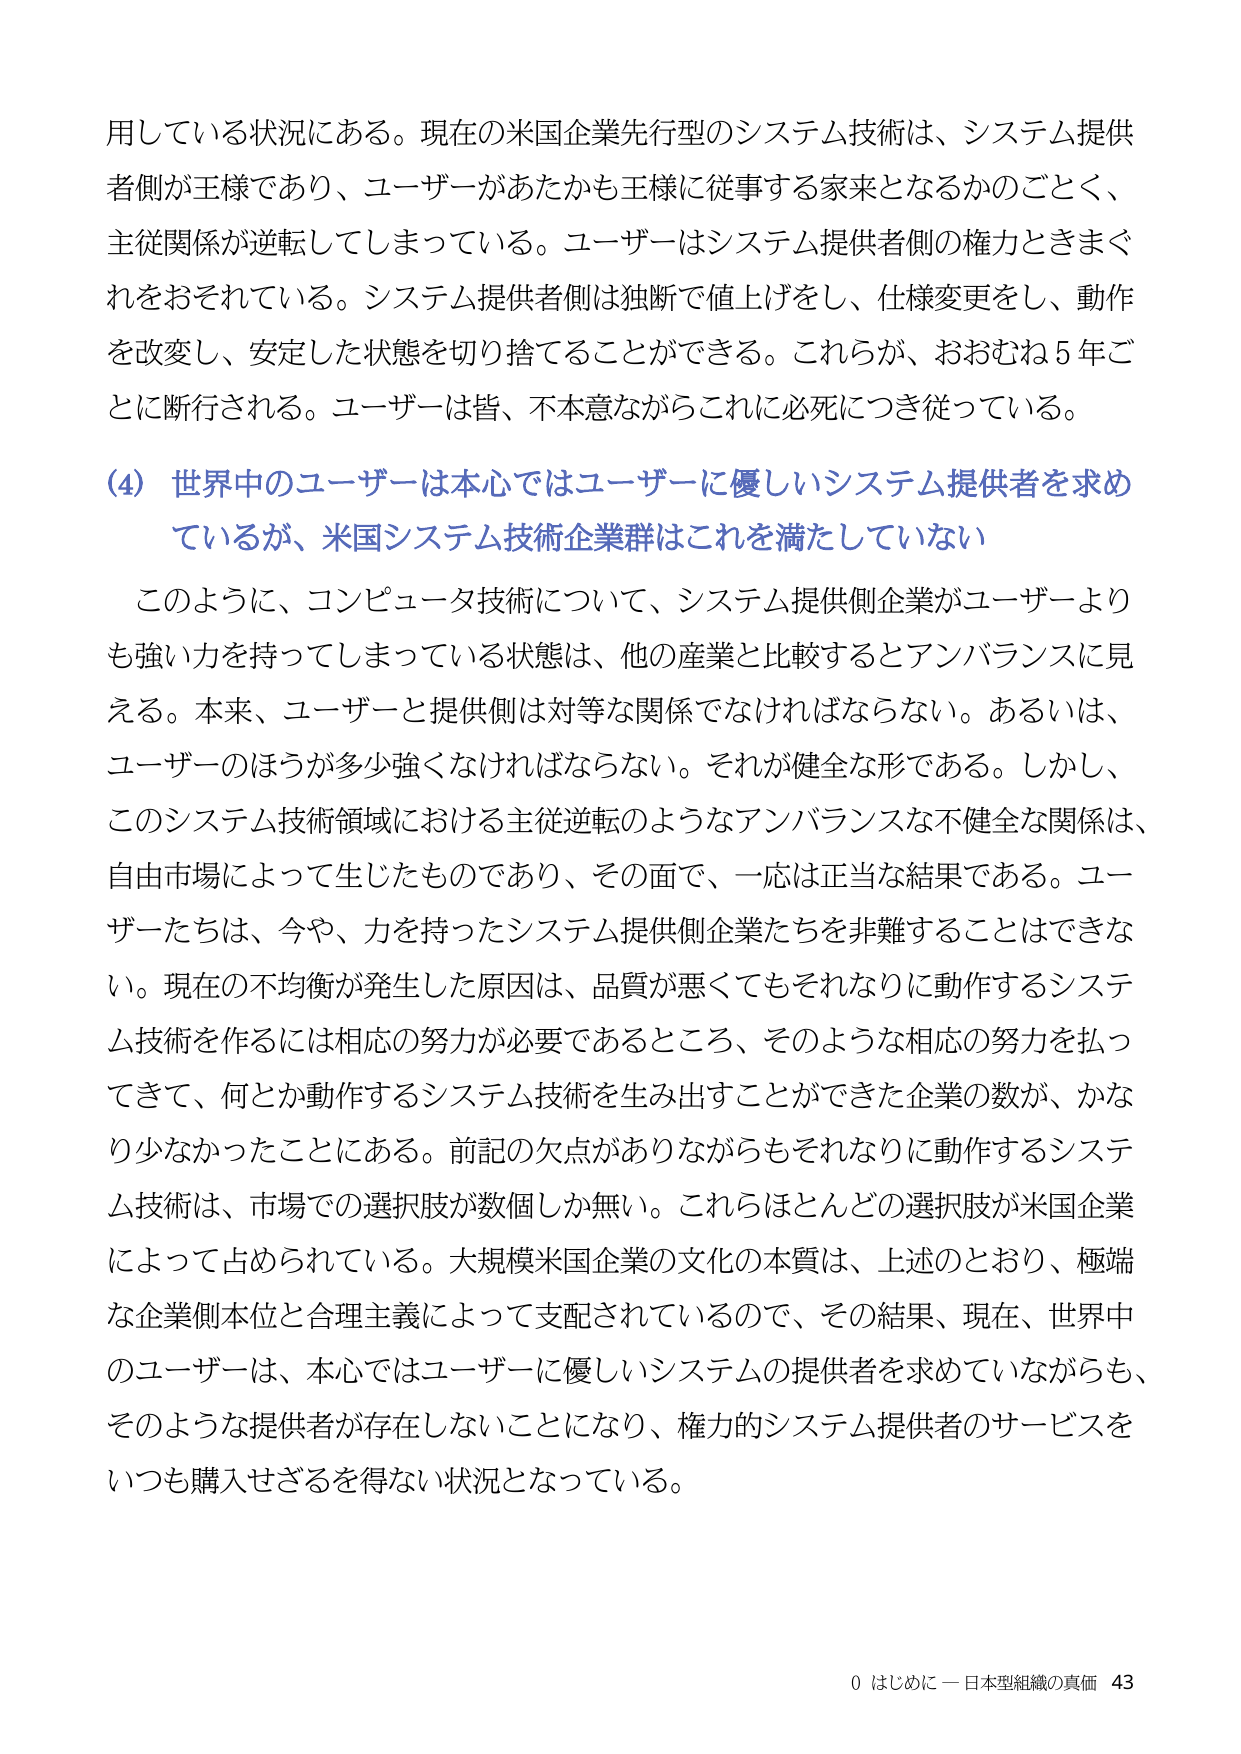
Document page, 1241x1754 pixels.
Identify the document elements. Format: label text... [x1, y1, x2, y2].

subtitle 世界中のユーザーは本心ではユーザーに優しいシステム提供者を求めているが、米国システム技術企業群はこれを満たしていない [106, 456, 1134, 566]
text このように、コンピュータ技術について、システム提供側企業がユーザーよりも強い力を持ってしまっている状態は、他の産業と比較するとアンバランスに見える。本来、ユーザーと提供側は対等な関係でなければならない。あるいは、ユーザーのほうが多少強くなければならない。それが健全な形である。しかし、このシステム技術領域における主従逆転のようなアンバランスな不健全な関係は、自由市場によって生じたものであり、その面で、一応は正当な結果である。ユーザーたちは、今や、力を持ったシステム提供側企業たちを非難することはできない。現在の不均衡が発生した原因は、品質が悪くてもそれなりに動作するシステム技術を作るには相応の努力が必要であるところ、そのような相応の努力を払ってきて、何とか動作するシステム技術を生み出すことができた企業の数が、かなり少なかったことにある。前記の欠点がありながらもそれなりに動作するシステム技術は、市場での選択肢が数個しか無い。これらほとんどの選択肢が米国企業によって占められている。大規模米国企業の文化の本質は、上述のとおり、極端な企業側本位と合理主義によって支配されているので、その結果、現在、世界中のユーザーは、本心ではユーザーに優しいシステムの提供者を求めていながらも、そのような提供者が存在しないことになり、権力的システム提供者のサービスをいつも購入せざるを得ない状況となっている。 [106, 574, 1134, 1509]
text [106, 106, 1134, 436]
